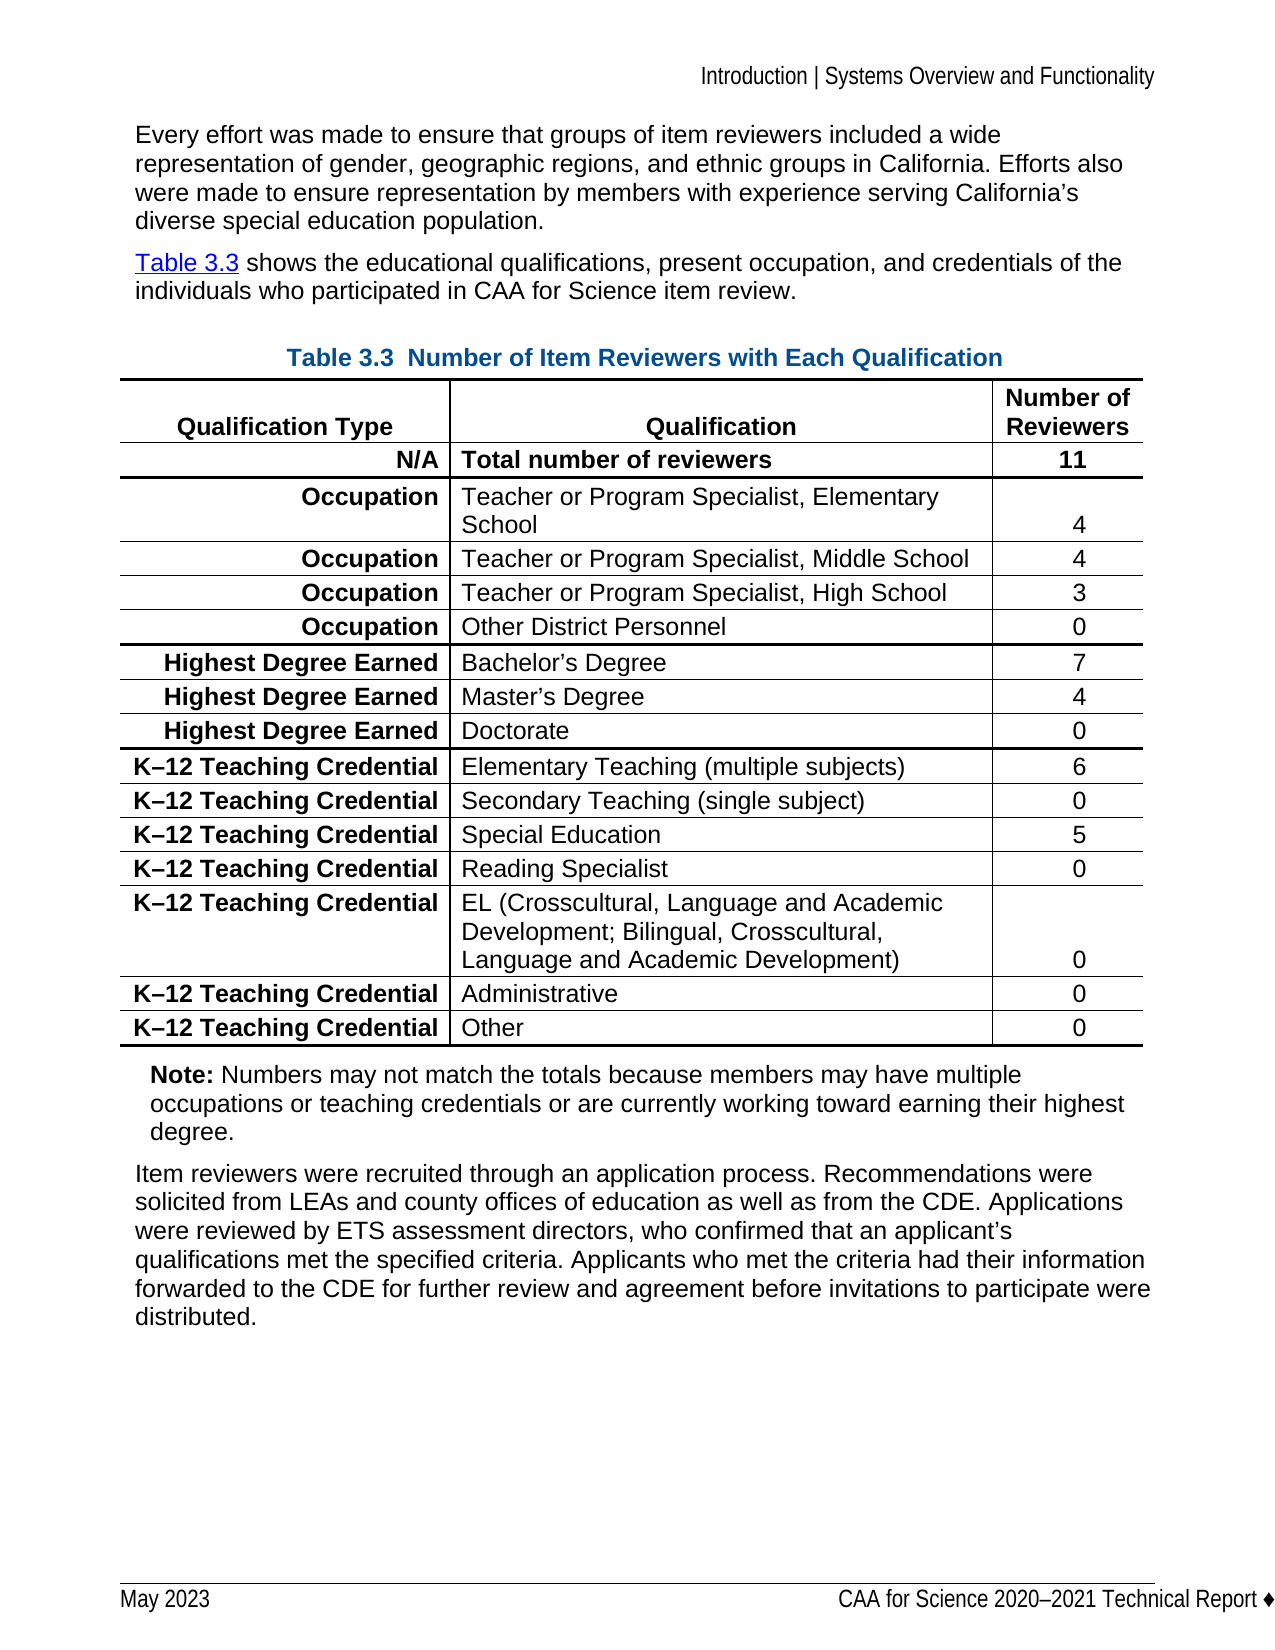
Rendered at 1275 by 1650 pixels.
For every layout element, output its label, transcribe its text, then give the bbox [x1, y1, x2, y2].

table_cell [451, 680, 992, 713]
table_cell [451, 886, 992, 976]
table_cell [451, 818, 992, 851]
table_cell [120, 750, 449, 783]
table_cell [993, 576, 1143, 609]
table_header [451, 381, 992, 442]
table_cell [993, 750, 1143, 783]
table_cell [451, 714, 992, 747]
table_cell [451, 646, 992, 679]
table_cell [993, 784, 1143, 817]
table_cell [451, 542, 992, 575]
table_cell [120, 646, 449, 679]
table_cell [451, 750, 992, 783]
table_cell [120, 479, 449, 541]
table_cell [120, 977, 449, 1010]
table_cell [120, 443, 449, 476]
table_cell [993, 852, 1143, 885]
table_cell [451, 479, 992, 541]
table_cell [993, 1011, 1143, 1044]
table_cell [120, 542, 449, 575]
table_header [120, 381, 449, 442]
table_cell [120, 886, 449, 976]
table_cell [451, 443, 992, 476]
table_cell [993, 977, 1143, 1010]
text Note: Numbers may not match the totals because members may have multiple occupations or teaching credentials or are currently working toward earning their highest degree. [150, 1060, 1155, 1146]
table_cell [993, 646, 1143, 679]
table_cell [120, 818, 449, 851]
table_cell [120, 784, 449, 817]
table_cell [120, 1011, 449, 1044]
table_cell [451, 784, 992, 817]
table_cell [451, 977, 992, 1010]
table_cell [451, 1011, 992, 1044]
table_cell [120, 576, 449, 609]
text Item reviewers were recruited through an application process. Recommendations were solicited from LEAs and county offices of education as well as from the CDE. Applications were reviewed by ETS assessment directors, who confirmed that an applicant’s qualifications met the specified criteria. Applicants who met the criteria had their information forwarded to the CDE for further review and agreement before invitations to participate were distributed. [135, 1158, 1155, 1331]
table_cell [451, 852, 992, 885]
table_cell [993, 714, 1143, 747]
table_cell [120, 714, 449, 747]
text Every effort was made to ensure that groups of item reviewers included a wide representation of gender, geographic regions, and ethnic groups in California. Efforts also were made to ensure representation by members with experience serving California’s diverse special education population. [135, 120, 1155, 235]
text Table 3.2 Number of Item Reviewers with Each Qualification [135, 342, 1155, 371]
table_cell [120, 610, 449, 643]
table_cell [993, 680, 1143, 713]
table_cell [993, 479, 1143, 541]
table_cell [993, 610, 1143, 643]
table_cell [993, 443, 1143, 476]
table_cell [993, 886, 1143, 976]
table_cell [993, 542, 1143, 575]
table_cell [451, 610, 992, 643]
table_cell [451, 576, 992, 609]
text Table 3.2 shows the educational qualifications, present occupation, and credentials of the individuals who participated in CAA for Science item review. [135, 247, 1155, 305]
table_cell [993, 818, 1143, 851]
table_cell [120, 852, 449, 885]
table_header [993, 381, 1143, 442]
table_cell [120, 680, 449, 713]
